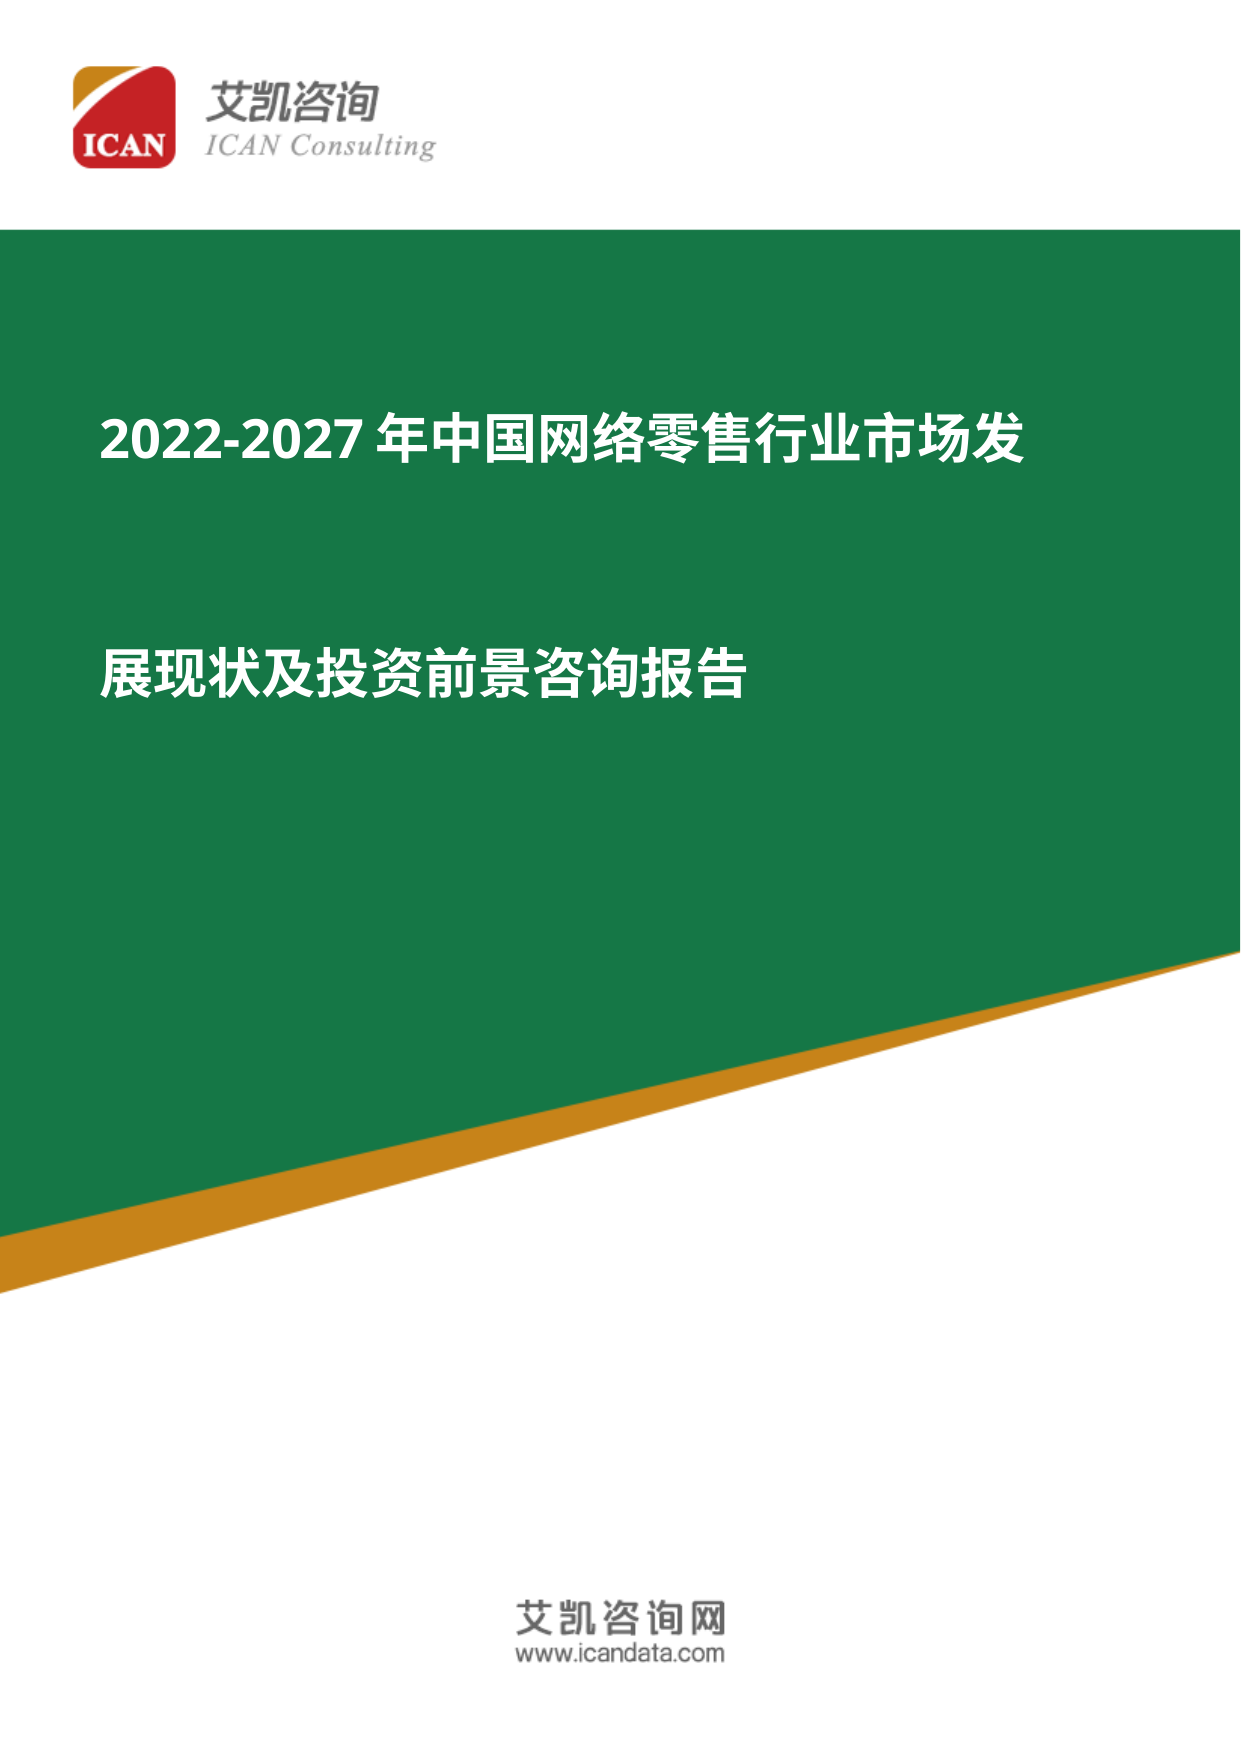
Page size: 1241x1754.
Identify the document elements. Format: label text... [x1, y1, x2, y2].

subtitle 2022-2027年中国网络零售行业市场发展现状及投资前景咨询报告 [99, 386, 1053, 718]
picture [0, 5, 1241, 1754]
